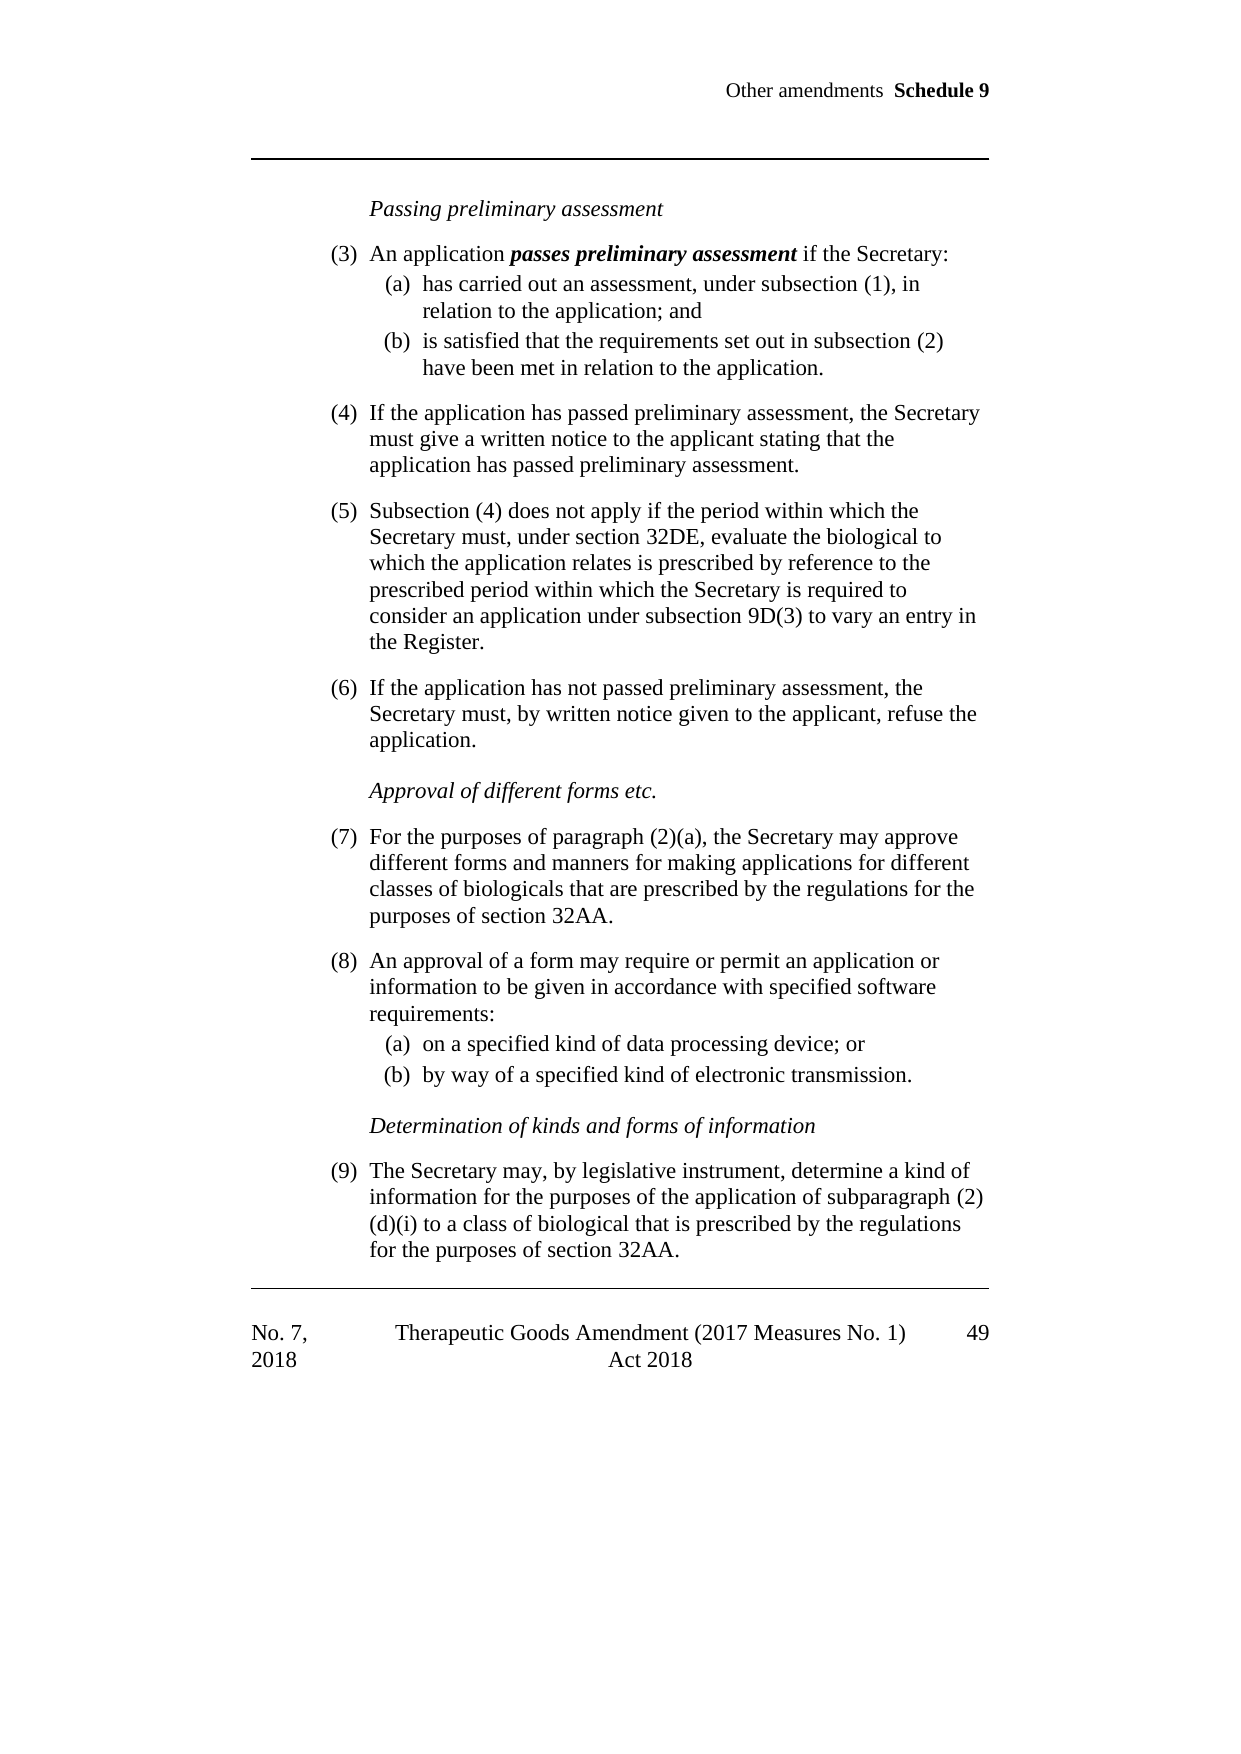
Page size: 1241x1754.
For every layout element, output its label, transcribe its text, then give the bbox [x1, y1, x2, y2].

text (a) has carried out an assessment, under subsection (1), in relation to the application; and [251, 271, 989, 323]
text (b) by way of a specified kind of electronic transmission. [251, 1061, 989, 1087]
text (7) For the purposes of paragraph (2)(a), the Secretary may approve different forms and manners for making applications for different classes of biologicals that are prescribed by the regulations for the purposes of section 32AA. [251, 823, 989, 928]
text Passing preliminary assessment [369, 195, 989, 221]
text (5) Subsection (4) does not apply if the period within which the Secretary must, under section 32DE, evaluate the biological to which the application relates is prescribed by reference to the prescribed period within which the Secretary is required to consider an application under subsection 9D(3) to vary an entry in the Register. [251, 497, 989, 655]
text Determination of kinds and forms of information [369, 1112, 989, 1138]
text (6) If the application has not passed preliminary assessment, the Secretary must, by written notice given to the applicant, refuse the application. [251, 673, 989, 753]
text (4) If the application has passed preliminary assessment, the Secretary must give a written notice to the applicant stating that the application has passed preliminary assessment. [251, 399, 989, 478]
text (8) An approval of a form may require or permit an application or information to be given in accordance with specified software requirements: [251, 947, 989, 1026]
text (3) An application passes preliminary assessment if the Secretary: [251, 240, 989, 266]
text (b) is satisfied that the requirements set out in subsection (2) have been met in relation to the application. [251, 327, 989, 380]
text (a) on a specified kind of data processing device; or [251, 1030, 989, 1056]
text Approval of different forms etc. [369, 778, 989, 804]
text (9) The Secretary may, by legislative instrument, determine a kind of information for the purposes of the application of subparagraph (2)(d)(i) to a class of biological that is prescribed by the regulations for the purposes of section 32AA. [251, 1157, 989, 1262]
